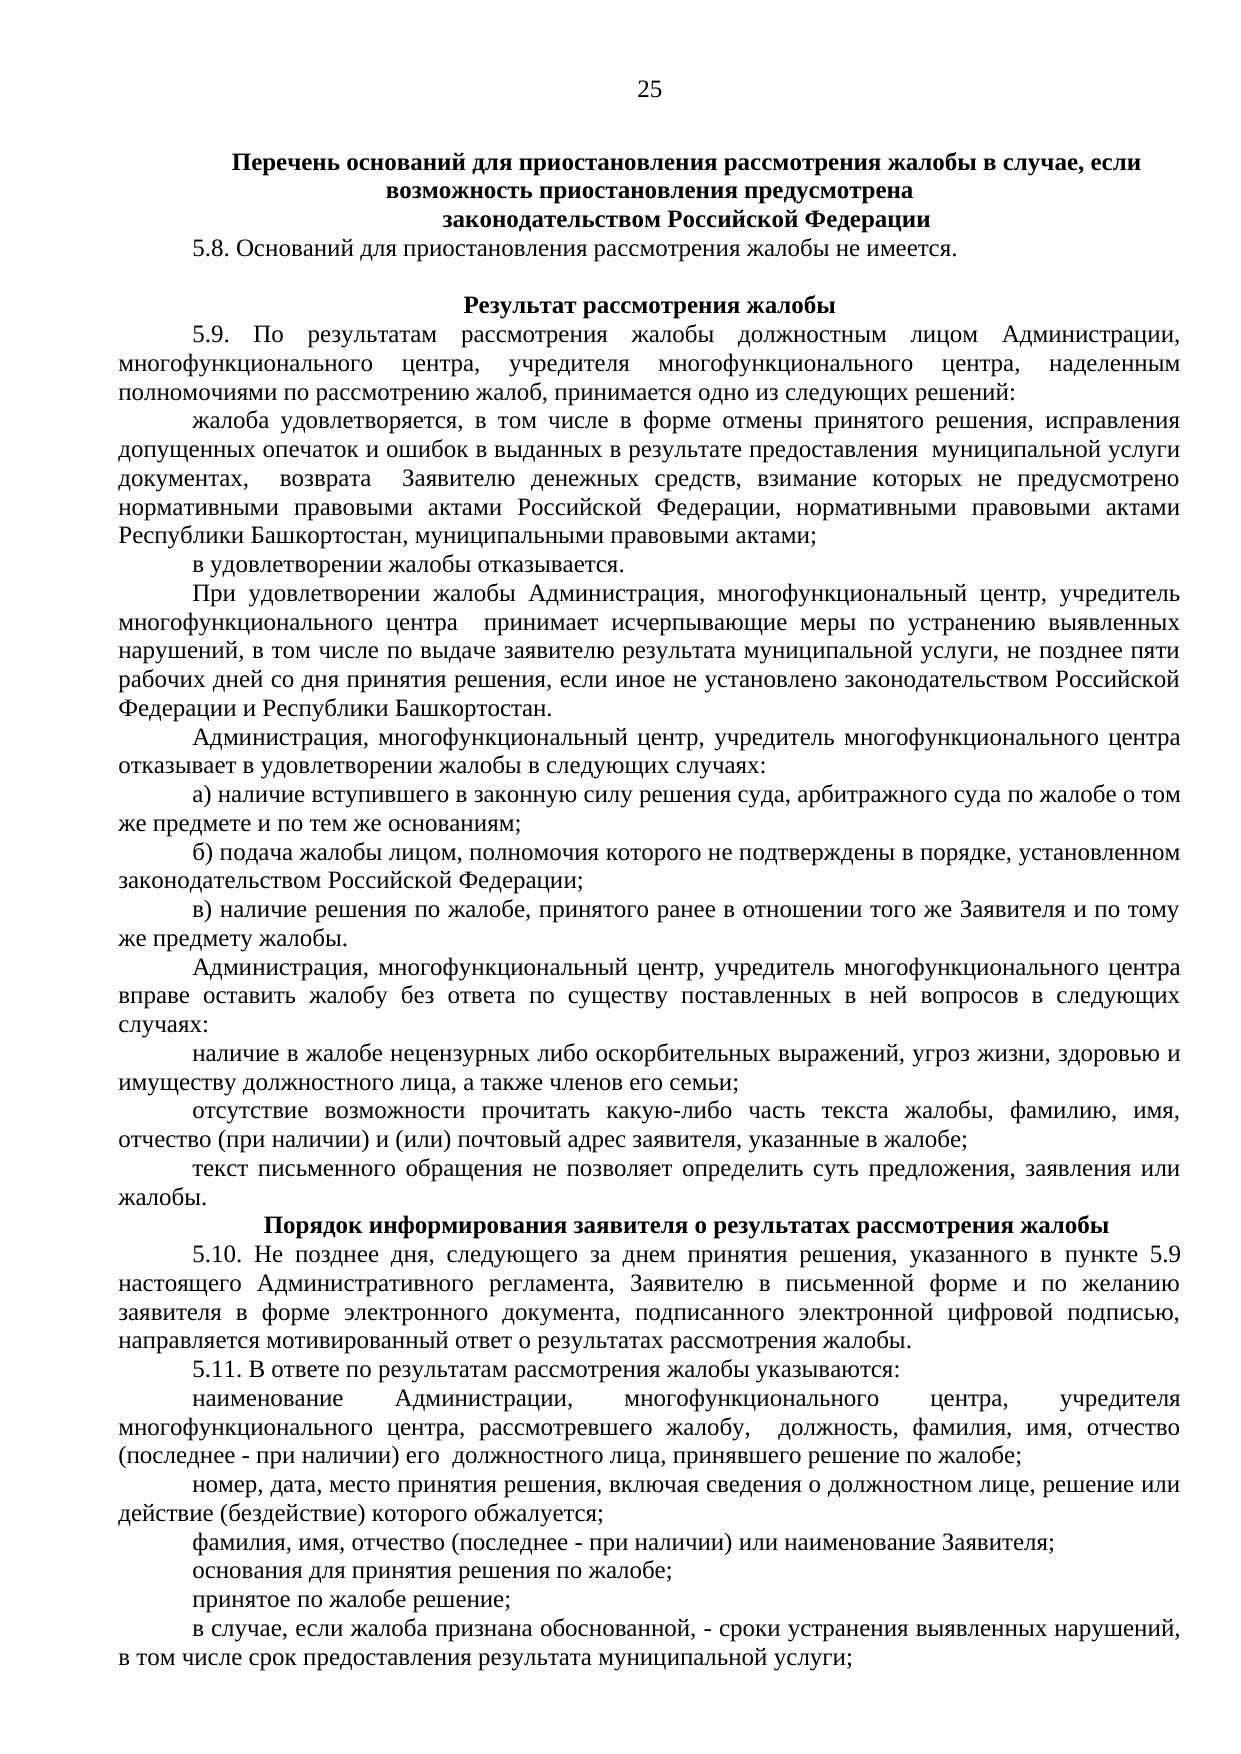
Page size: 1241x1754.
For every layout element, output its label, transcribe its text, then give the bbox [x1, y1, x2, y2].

text Результат рассмотрения жалобы [118, 291, 1181, 319]
text в) наличие решения по жалобе, принятого ранее в отношении того же Заявителя и по тому же предмету жалобы. [118, 894, 1181, 952]
text текст письменного обращения не позволяет определить суть предложения, заявления или жалобы. [118, 1153, 1181, 1211]
text жалоба удовлетворяется, в том числе в форме отмены принятого решения, исправления допущенных опечаток и ошибок в выданных в результате предоставления муниципальной услуги документах, возврата Заявителю денежных средств, взимание которых не предусмотрено нормативными правовыми актами Российской Федерации, нормативными правовыми актами Республики Башкортостан, муниципальными правовыми актами; [118, 406, 1181, 549]
text б) подача жалобы лицом, полномочия которого не подтверждены в порядке, установленном законодательством Российской Федерации; [118, 837, 1181, 894]
text Администрация, многофункциональный центр, учредитель многофункционального центра вправе оставить жалобу без ответа по существу поставленных в ней вопросов в следующих случаях: [118, 952, 1181, 1038]
text Порядок информирования заявителя о результатах рассмотрения жалобы [118, 1211, 1181, 1239]
text в случае, если жалоба признана обоснованной, - сроки устранения выявленных нарушений, в том числе срок предоставления результата муниципальной услуги; [118, 1613, 1181, 1671]
text номер, дата, место принятия решения, включая сведения о должностном лице, решение или действие (бездействие) которого обжалуется; [118, 1469, 1181, 1527]
text фамилия, имя, отчество (последнее - при наличии) или наименование Заявителя; [118, 1527, 1181, 1556]
text в удовлетворении жалобы отказывается. [118, 549, 1181, 578]
text 5.9. По результатам рассмотрения жалобы должностным лицом Администрации, многофункционального центра, учредителя многофункционального центра, наделенным полномочиями по рассмотрению жалоб, принимается одно из следующих решений: [118, 319, 1181, 406]
text Администрация, многофункциональный центр, учредитель многофункционального центра отказывает в удовлетворении жалобы в следующих случаях: [118, 722, 1181, 779]
text наименование Администрации, многофункционального центра, учредителя многофункционального центра, рассмотревшего жалобу, должность, фамилия, имя, отчество (последнее - при наличии) его должностного лица, принявшего решение по жалобе; [118, 1383, 1181, 1469]
text наличие в жалобе нецензурных либо оскорбительных выражений, угроз жизни, здоровью и имуществу должностного лица, а также членов его семьи; [118, 1038, 1181, 1096]
text основания для принятия решения по жалобе; [118, 1556, 1181, 1584]
text законодательством Российской Федерации [118, 204, 1181, 233]
text Перечень оснований для приостановления рассмотрения жалобы в случае, если возможность приостановления предусмотрена [118, 147, 1181, 204]
text При удовлетворении жалобы Администрация, многофункциональный центр, учредитель многофункционального центра принимает исчерпывающие меры по устранению выявленных нарушений, в том числе по выдаче заявителю результата муниципальной услуги, не позднее пяти рабочих дней со дня принятия решения, если иное не установлено законодательством Российской Федерации и Республики Башкортостан. [118, 578, 1181, 722]
text принятое по жалобе решение; [118, 1584, 1181, 1613]
text а) наличие вступившего в законную силу решения суда, арбитражного суда по жалобе о том же предмете и по тем же основаниям; [118, 779, 1181, 837]
text 5.8. Оснований для приостановления рассмотрения жалобы не имеется. [118, 233, 1181, 262]
text 5.11. В ответе по результатам рассмотрения жалобы указываются: [118, 1354, 1181, 1383]
text отсутствие возможности прочитать какую-либо часть текста жалобы, фамилию, имя, отчество (при наличии) и (или) почтовый адрес заявителя, указанные в жалобе; [118, 1096, 1181, 1153]
text 5.10. Не позднее дня, следующего за днем принятия решения, указанного в пункте 5.9 настоящего Административного регламента, Заявителю в письменной форме и по желанию заявителя в форме электронного документа, подписанного электронной цифровой подписью, направляется мотивированный ответ о результатах рассмотрения жалобы. [118, 1239, 1181, 1354]
